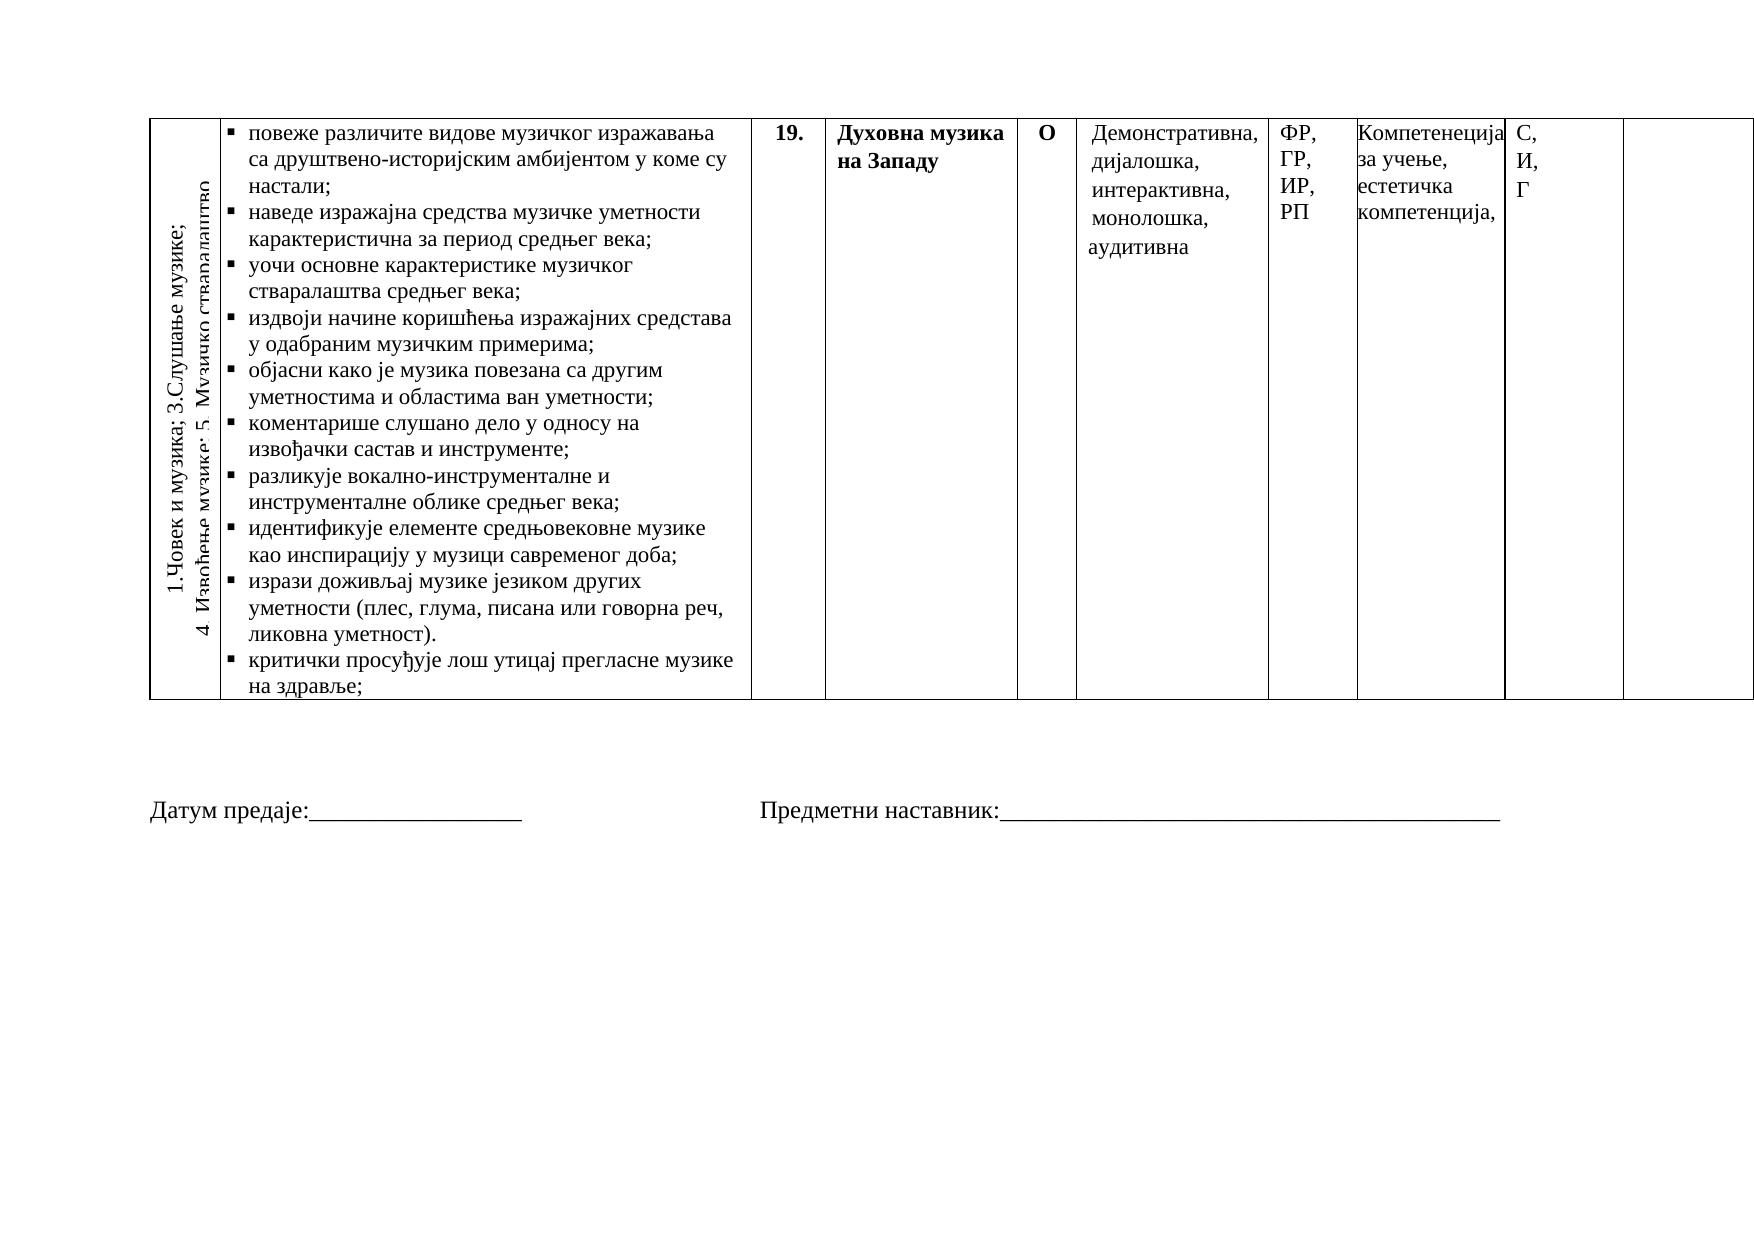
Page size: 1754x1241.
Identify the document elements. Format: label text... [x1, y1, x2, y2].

text Датум предаје:_________________ Предметни наставник:________________________________________ [150, 795, 1604, 824]
table_cell Духовна музика на Западу [826, 119, 1017, 699]
table_cell повеже различите видове музичког изражавања са друштвено-историјским амбијентом у коме су настали; наведе изражајна средства музичке уметности карактеристична за период средњег века; уочи основне карактеристике музичког стваралаштва средњег века; издвоји начине коришћења изражајних средстава у одабраним музичким примерима; објасни како је музика повезана са другим уметностима и областима ван уметности; коментарише слушано дело у односу на извођачки састав и инструменте; разликује вокално-инструменталне и инструменталне облике средњег века; идентификује елементе средњовековне музике као инспирацију у музици савременог доба; изрази доживљај музике језиком других уметности (плес, глума, писана или говорна реч, ликовна уметност). критички просуђује лош утицај прегласне музике на здравље; [221, 119, 751, 699]
table_cell О [1018, 119, 1076, 699]
table_cell [1624, 119, 1753, 699]
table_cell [1077, 119, 1268, 699]
table_cell С, И, Г [1506, 119, 1623, 699]
table_cell 1.Човек и музика; 3.Слушање музике; 4. Извођење музике; 5. Музичко стваралаштво [151, 119, 220, 699]
table_cell Компетенеција за учење, естетичка компетенција, [1358, 119, 1504, 699]
table_cell ФР, ГР, ИР, РП [1269, 119, 1357, 699]
table_cell 19. [752, 119, 825, 699]
